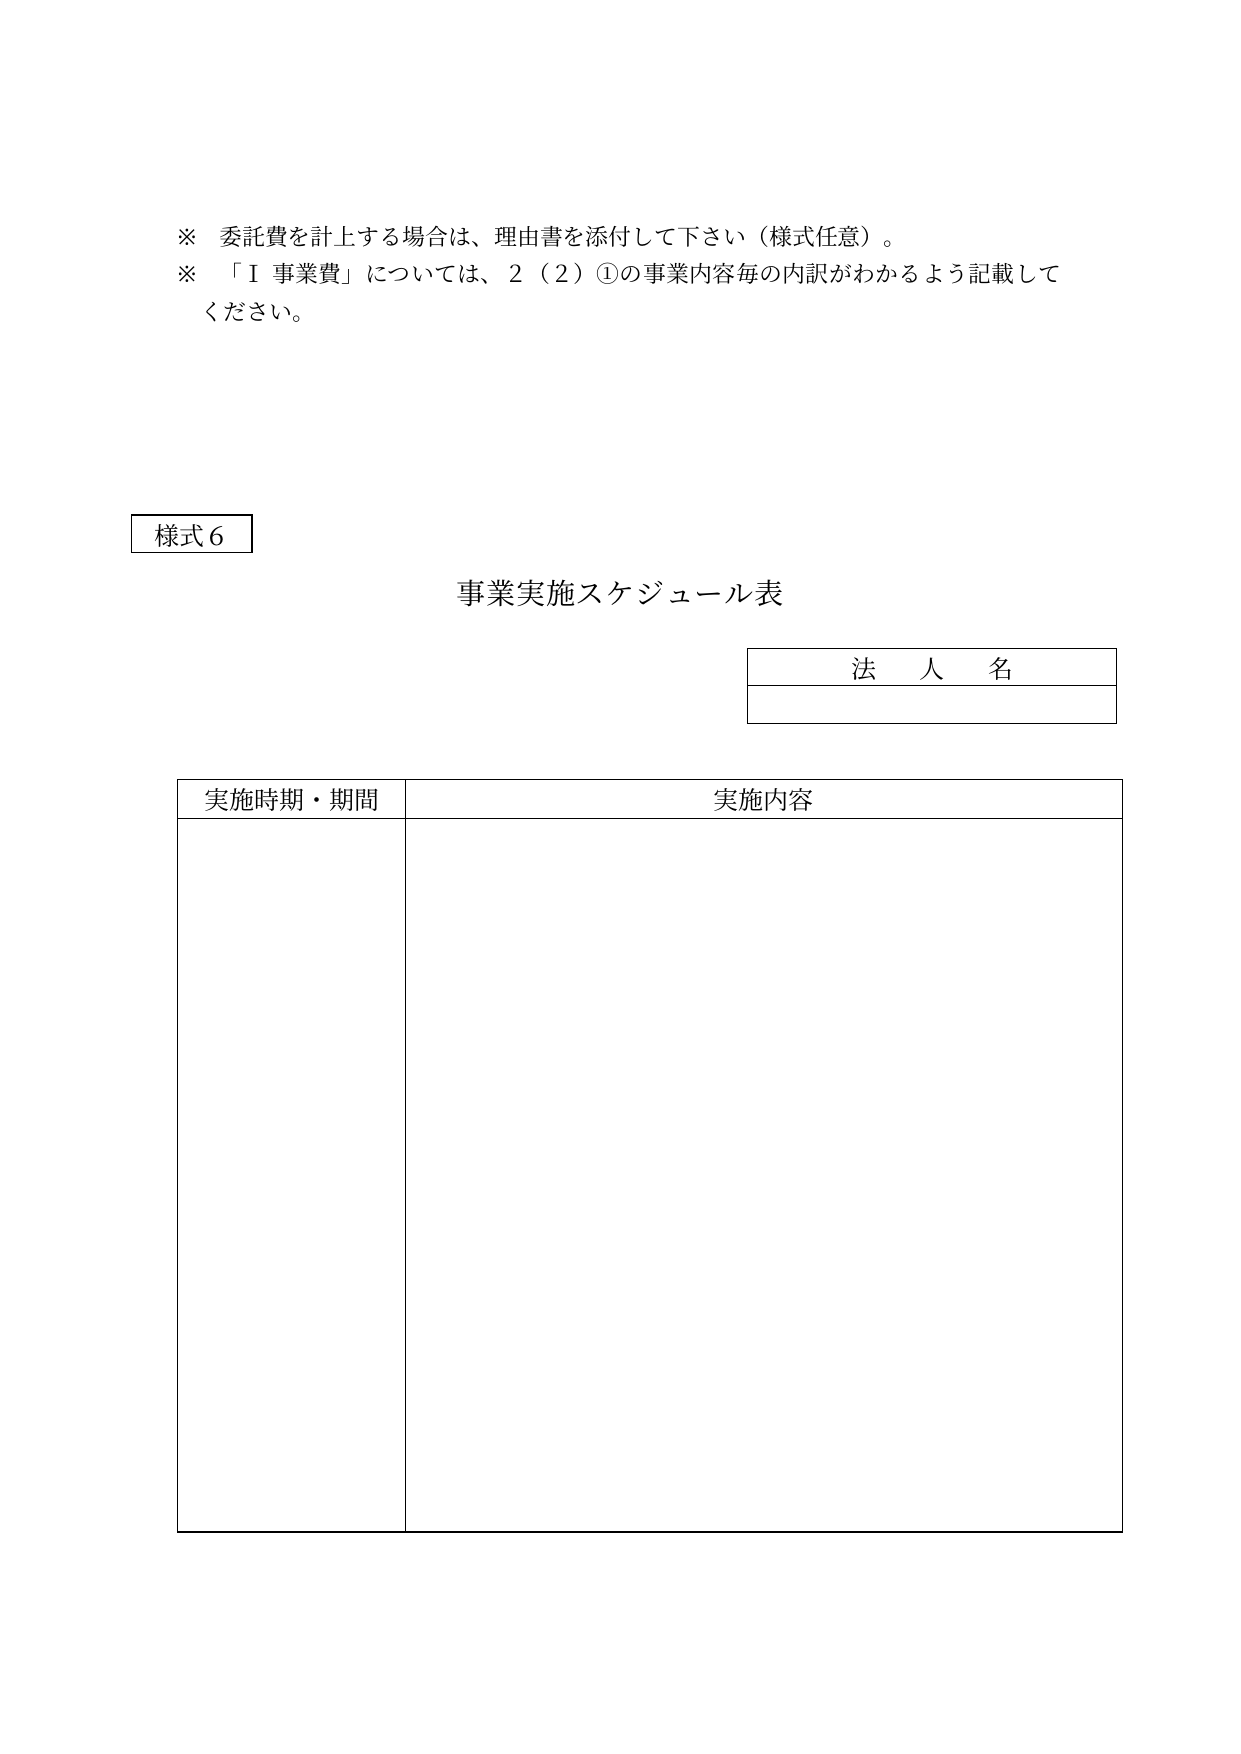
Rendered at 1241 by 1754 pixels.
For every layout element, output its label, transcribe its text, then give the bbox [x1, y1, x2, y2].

text ※ 「Ⅰ 事業費」については、２（２）①の事業内容毎の内訳がわかるよう記載してください。 [177, 254, 1063, 329]
table_header 法人名 [748, 649, 1116, 685]
text ※ 委託費を計上する場合は、理由書を添付して下さい（様式任意）。 [177, 217, 1063, 254]
table_header 実施内容 [406, 780, 1122, 818]
table_cell [748, 686, 1116, 723]
table_cell [178, 819, 405, 1531]
table_header 実施時期・期間 [178, 780, 405, 818]
table_cell [406, 819, 1122, 1531]
text 事業実施スケジュール表 [177, 554, 1063, 629]
